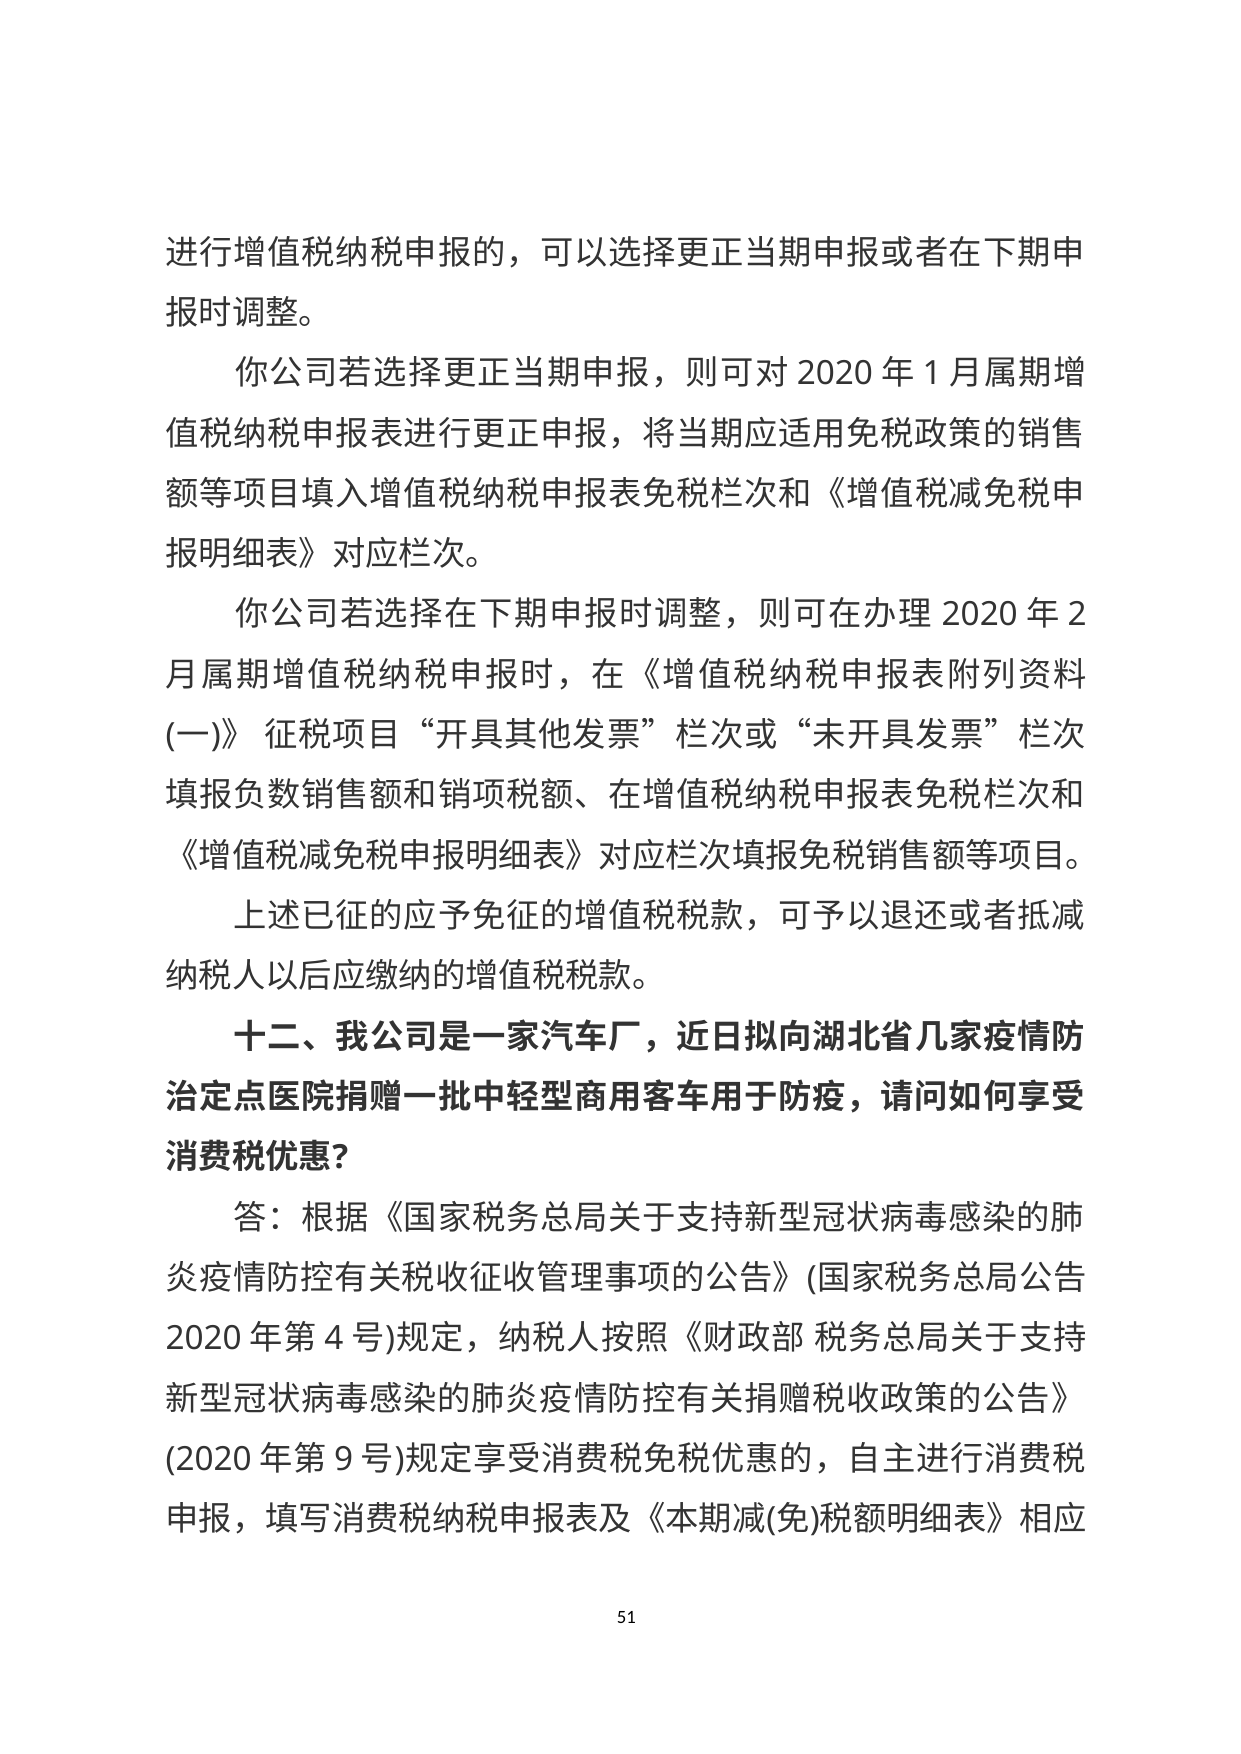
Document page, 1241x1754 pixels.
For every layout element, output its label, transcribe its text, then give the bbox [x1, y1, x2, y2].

text 你公司若选择更正当期申报，则可对2020年1月属期增值税纳税申报表进行更正申报，将当期应适用免税政策的销售额等项目填入增值税纳税申报表免税栏次和《增值税减免税申报明细表》对应栏次。 [165, 340, 1087, 581]
text 上述已征的应予免征的增值税税款，可予以退还或者抵减纳税人以后应缴纳的增值税税款。 [165, 883, 1087, 1003]
text 你公司若选择在下期申报时调整，则可在办理2020年2月属期增值税纳税申报时，在《增值税纳税申报表附列资料(一)》 征税项目“开具其他发票”栏次或“未开具发票”栏次填报负数销售额和销项税额、在增值税纳税申报表免税栏次和《增值税减免税申报明细表》对应栏次填报免税销售额等项目。 [165, 581, 1087, 883]
text 十二、我公司是一家汽车厂，近日拟向湖北省几家疫情防治定点医院捐赠一批中轻型商用客车用于防疫，请问如何享受消费税优惠? [165, 1003, 1087, 1184]
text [165, 1184, 1087, 1546]
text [165, 219, 1087, 340]
